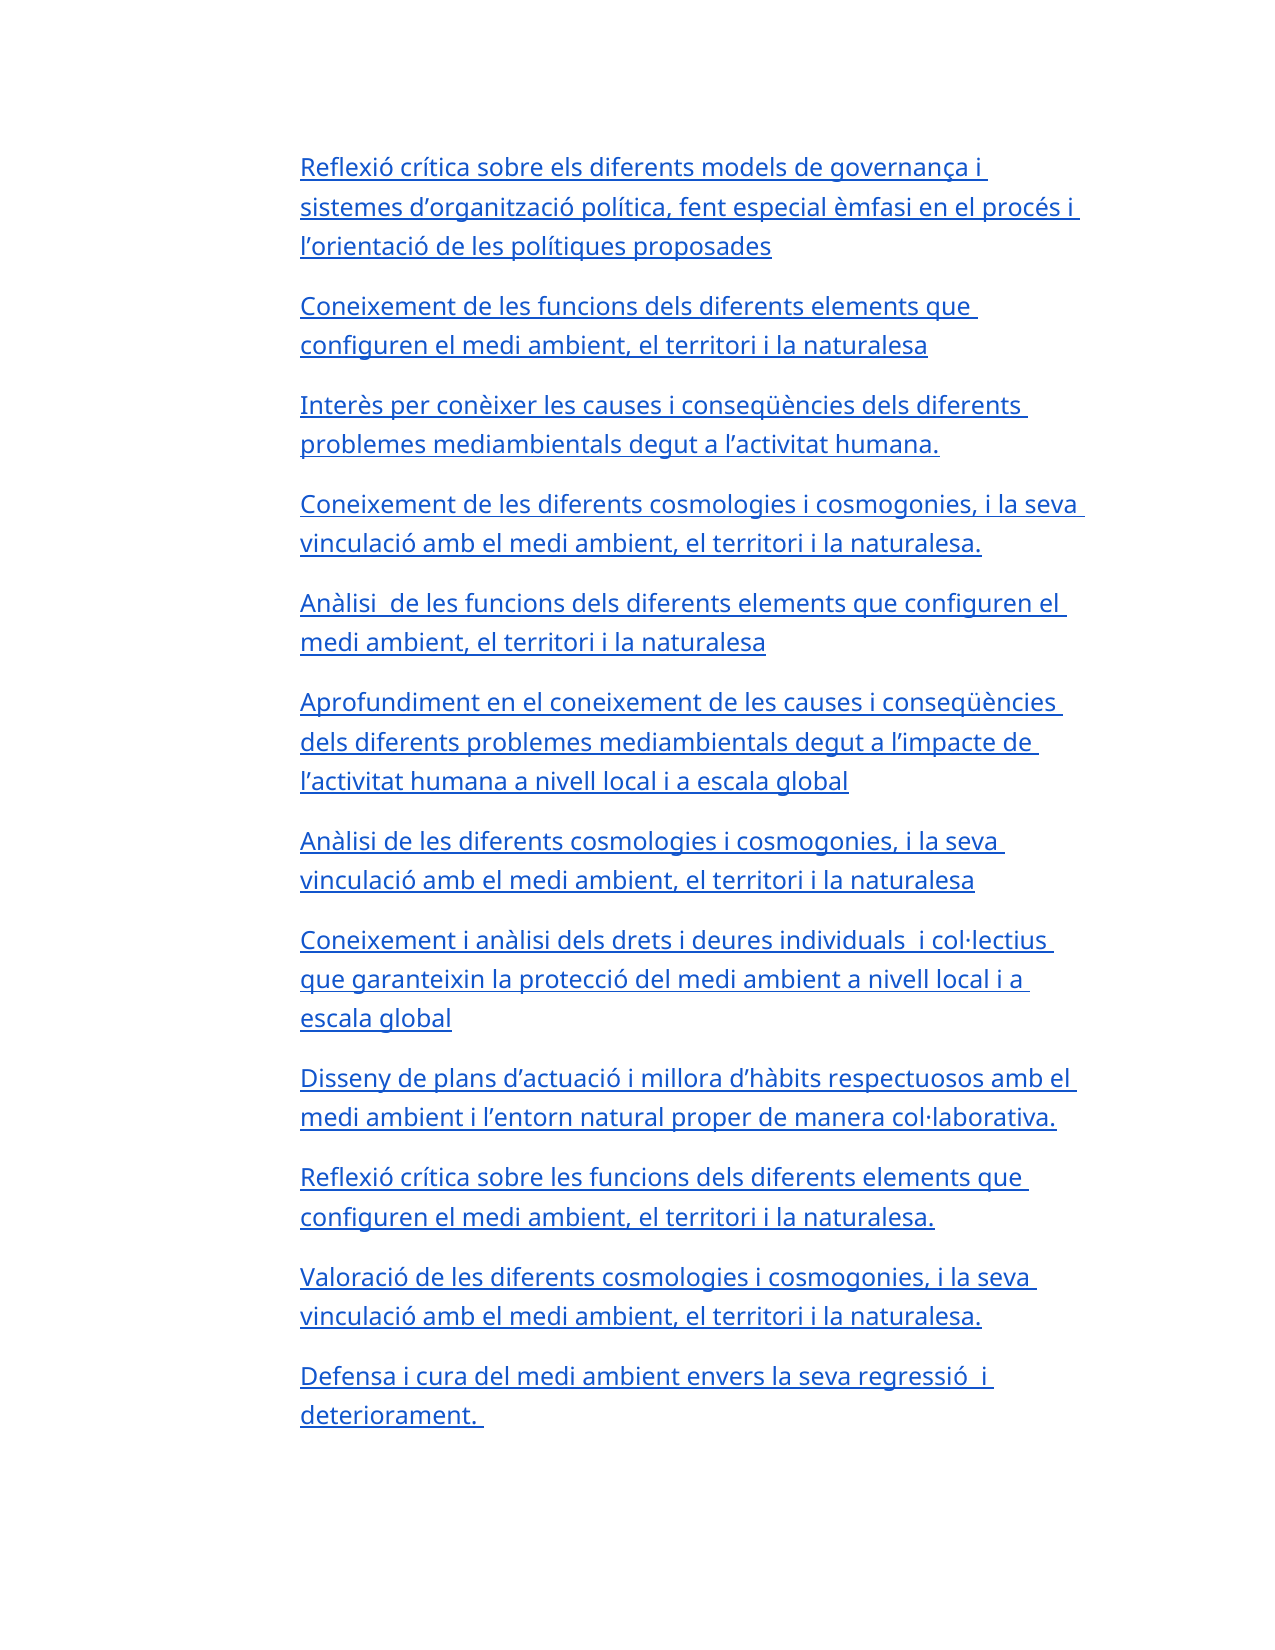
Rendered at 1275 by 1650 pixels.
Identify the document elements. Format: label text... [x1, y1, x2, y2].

text Coneixement de les diferents cosmologies i cosmogonies, i la seva vinculació amb el medi ambient, el territori i la naturalesa. [300, 487, 1087, 560]
text Anàlisi de les funcions dels diferents elements que configuren el medi ambient, el territori i la naturalesa [300, 586, 1087, 659]
text Reflexió crítica sobre els diferents models de governança i sistemes d’organització política, fent especial èmfasi en el procés i l’orientació de les polítiques proposades [300, 150, 1087, 262]
text Disseny de plans d’actuació i millora d’hàbits respectuosos amb el medi ambient i l’entorn natural proper de manera col·laborativa. [300, 1061, 1087, 1134]
text Valoració de les diferents cosmologies i cosmogonies, i la seva vinculació amb el medi ambient, el territori i la naturalesa. [300, 1259, 1087, 1332]
text Interès per conèixer les causes i conseqüències dels diferents problemes mediambientals degut a l’activitat humana. [300, 387, 1087, 461]
text Anàlisi de les diferents cosmologies i cosmogonies, i la seva vinculació amb el medi ambient, el territori i la naturalesa [300, 823, 1087, 897]
text Coneixement i anàlisi dels drets i deures individuals i col·lectius que garanteixin la protecció del medi ambient a nivell local i a escala global [300, 922, 1087, 1035]
text Aprofundiment en el coneixement de les causes i conseqüències dels diferents problemes mediambientals degut a l’impacte de l’activitat humana a nivell local i a escala global [300, 685, 1087, 797]
text Reflexió crítica sobre les funcions dels diferents elements que configuren el medi ambient, el territori i la naturalesa. [300, 1160, 1087, 1233]
text Defensa i cura del medi ambient envers la seva regressió i deteriorament. [300, 1358, 1087, 1432]
text Coneixement de les funcions dels diferents elements que configuren el medi ambient, el territori i la naturalesa [300, 288, 1087, 362]
